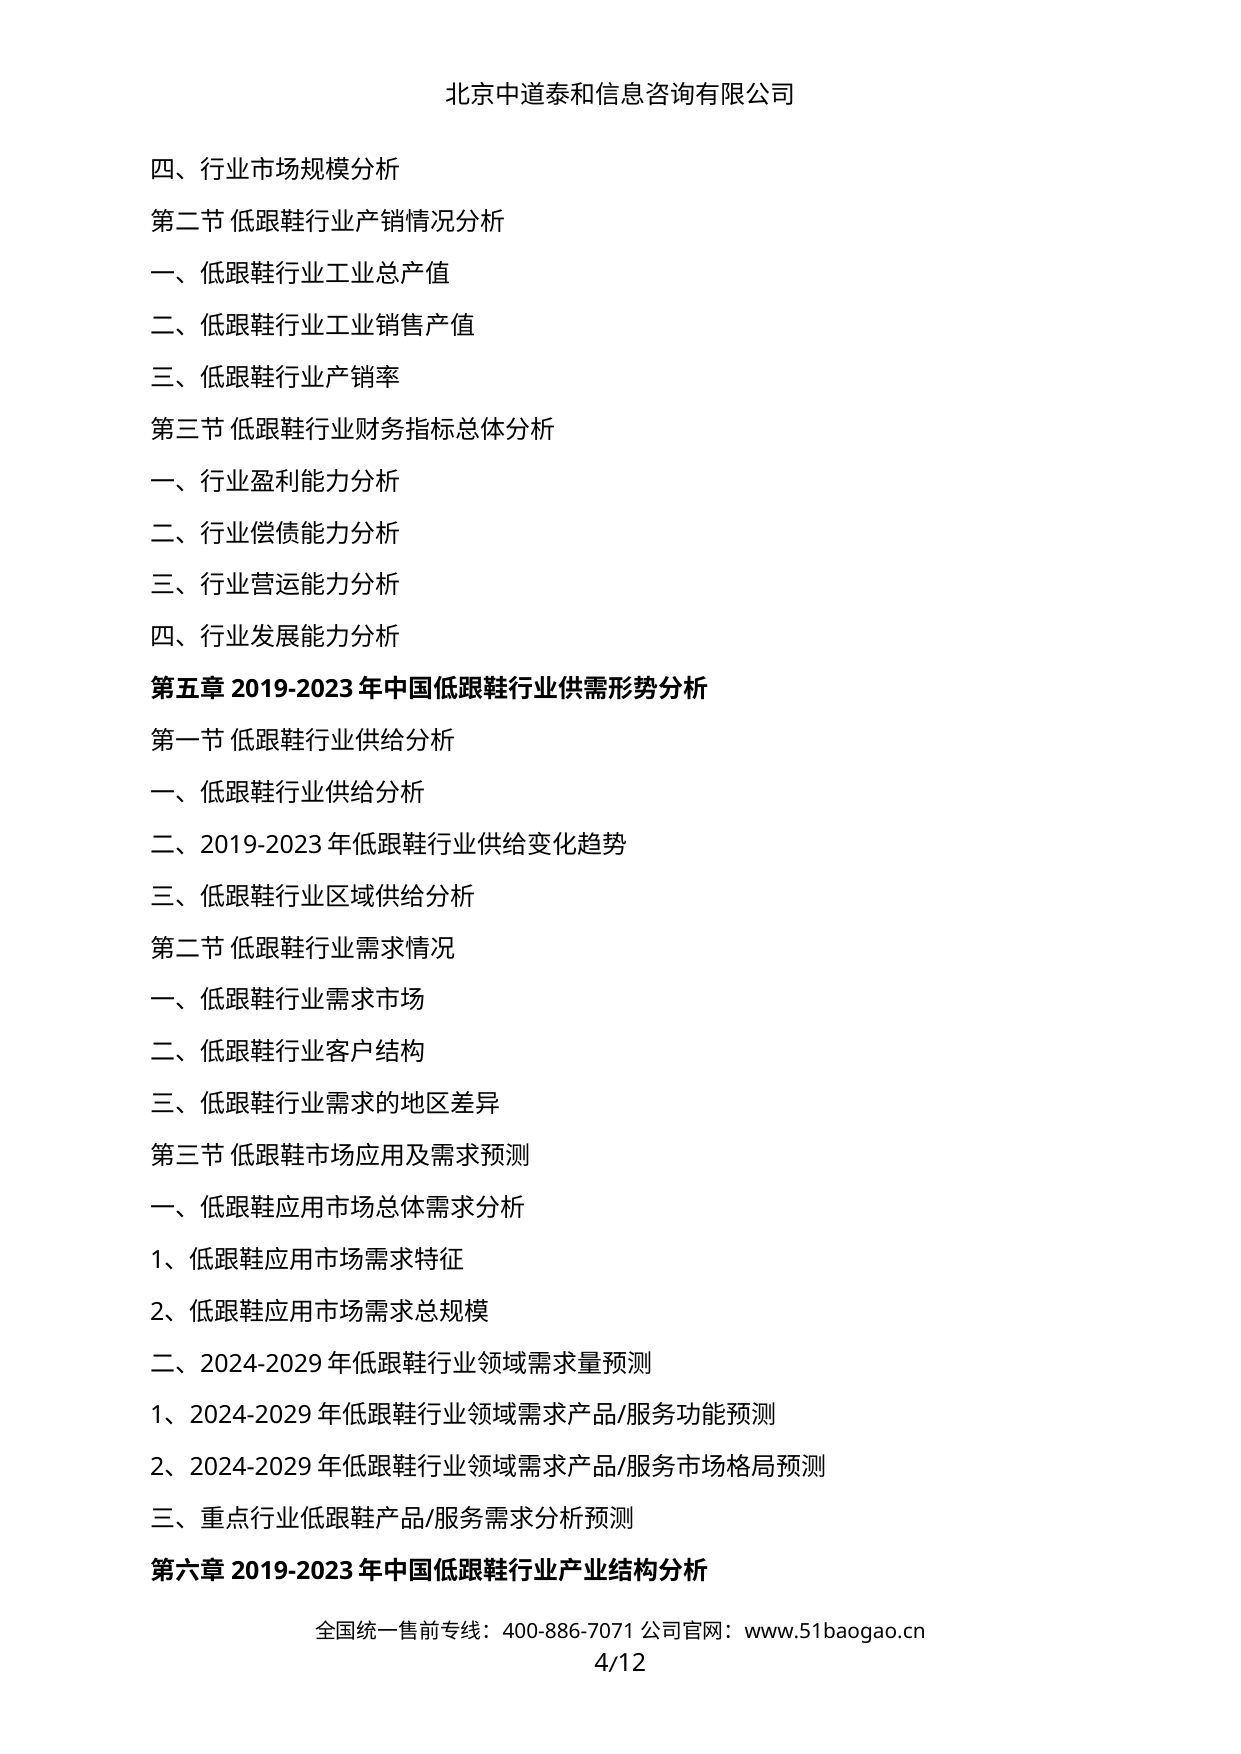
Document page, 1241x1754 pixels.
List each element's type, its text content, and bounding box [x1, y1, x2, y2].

text 第三节 低跟鞋行业财务指标总体分析 [150, 409, 1090, 446]
text 二、低跟鞋行业客户结构 [150, 1032, 1090, 1068]
text 第一节 低跟鞋行业供给分析 [150, 721, 1090, 757]
text 2、低跟鞋应用市场需求总规模 [150, 1291, 1090, 1327]
text 1、低跟鞋应用市场需求特征 [150, 1239, 1090, 1276]
text 一、低跟鞋应用市场总体需求分析 [150, 1187, 1090, 1224]
text 二、2024-2029年低跟鞋行业领域需求量预测 [150, 1343, 1090, 1379]
text 第三节 低跟鞋市场应用及需求预测 [150, 1136, 1090, 1172]
text 一、低跟鞋行业需求市场 [150, 980, 1090, 1016]
text 二、行业偿债能力分析 [150, 513, 1090, 549]
text 二、2019-2023年低跟鞋行业供给变化趋势 [150, 824, 1090, 861]
text 四、行业发展能力分析 [150, 617, 1090, 653]
text 三、低跟鞋行业区域供给分析 [150, 876, 1090, 912]
text 三、行业营运能力分析 [150, 565, 1090, 601]
text 一、低跟鞋行业供给分析 [150, 772, 1090, 809]
text 三、低跟鞋行业产销率 [150, 357, 1090, 394]
text 一、行业盈利能力分析 [150, 461, 1090, 497]
text 第六章 2019-2023年中国低跟鞋行业产业结构分析 [150, 1551, 1090, 1587]
text 三、低跟鞋行业需求的地区差异 [150, 1084, 1090, 1120]
text 二、低跟鞋行业工业销售产值 [150, 306, 1090, 342]
text 1、2024-2029年低跟鞋行业领域需求产品/服务功能预测 [150, 1395, 1090, 1431]
text 第二节 低跟鞋行业产销情况分析 [150, 202, 1090, 238]
text 三、重点行业低跟鞋产品/服务需求分析预测 [150, 1499, 1090, 1535]
text 第五章 2019-2023年中国低跟鞋行业供需形势分析 [150, 669, 1090, 705]
text 一、低跟鞋行业工业总产值 [150, 254, 1090, 290]
text 四、行业市场规模分析 [150, 150, 1090, 186]
text 第二节 低跟鞋行业需求情况 [150, 928, 1090, 964]
text 2、2024-2029年低跟鞋行业领域需求产品/服务市场格局预测 [150, 1447, 1090, 1483]
